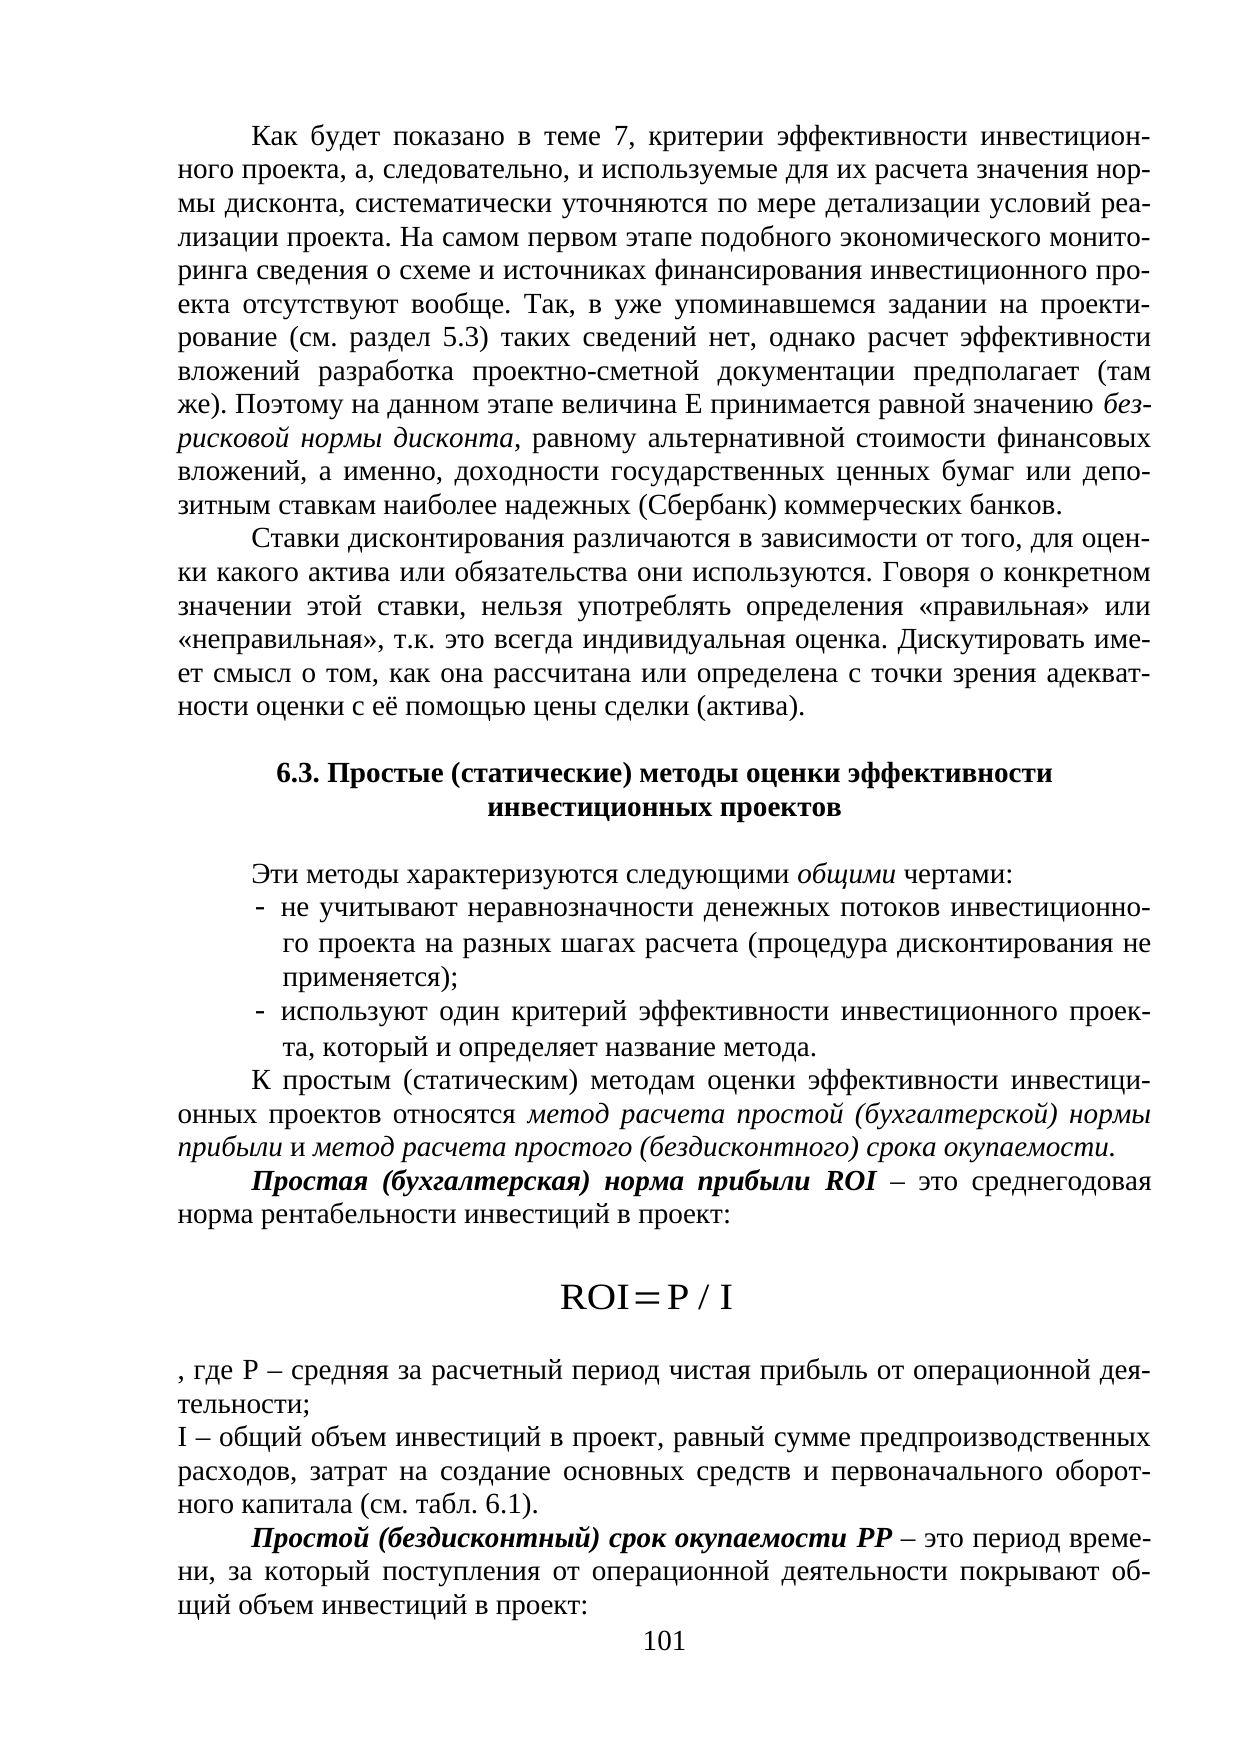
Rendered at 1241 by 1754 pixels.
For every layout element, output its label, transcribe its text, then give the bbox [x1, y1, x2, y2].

text Как будет показано в теме 7, критерии эффективности инвестицион-ного проекта, а, следовательно, и используемые для их расчета значения нор-мы дисконта, систематически уточняются по мере детализации условий реа-лизации проекта. На самом первом этапе подобного экономического монито-ринга сведения о схеме и источниках финансирования инвестиционного про-екта отсутствуют вообще. Так, в уже упоминавшемся задании на проекти-рование (см. раздел 5.3) таких сведений нет, однако расчет эффективности вложений разработка проектно-сметной документации предполагает (там же). Поэтому на данном этапе величина Е принимается равной значению без-рисковой нормы дисконта, равному альтернативной стоимости финансовых вложений, а именно, доходности государственных ценных бумаг или депо-зитным ставкам наиболее надежных (Сбербанк) коммерческих банков. [177, 118, 1152, 521]
text 6.3. Простые (статические) методы оценки эффективности инвестиционных проектов [177, 755, 1152, 822]
text I – общий объем инвестиций в проект, равный сумме предпроизводственных расходов, затрат на создание основных средств и первоначального оборот-ного капитала (см. табл. 6.1). [177, 1419, 1152, 1520]
list используют один критерий эффективности инвестиционного проек-та, который и определяет название метода. [251, 993, 1152, 1062]
text , где P – средняя за расчетный период чистая прибыль от операционной дея-тельности; [177, 1352, 1152, 1419]
text Простой (бездисконтный) срок окупаемости PP – это период време-ни, за который поступления от операционной деятельности покрывают об-щий объем инвестиций в проект: [177, 1520, 1152, 1621]
text Простая (бухгалтерская) норма прибыли ROI – это среднегодовая норма рентабельности инвестиций в проект: [177, 1163, 1152, 1230]
text Эти методы характеризуются следующими общими чертами: [177, 856, 1152, 889]
text Ставки дисконтирования различаются в зависимости от того, для оцен-ки какого актива или обязательства они используются. Говоря о конкретном значении этой ставки, нельзя употреблять определения «правильная» или «неправильная», т.к. это всегда индивидуальная оценка. Дискутировать име-ет смысл о том, как она рассчитана или определена с точки зрения адекват-ности оценки с её помощью цены сделки (актива). [177, 521, 1152, 722]
list не учитывают неравнозначности денежных потоков инвестиционно-го проекта на разных шагах расчета (процедура дисконтирования не применяется); [251, 889, 1152, 993]
text К простым (статическим) методам оценки эффективности инвестици-онных проектов относятся метод расчета простой (бухгалтерской) нормы прибыли и метод расчета простого (бездисконтного) срока окупаемости. [177, 1062, 1152, 1163]
